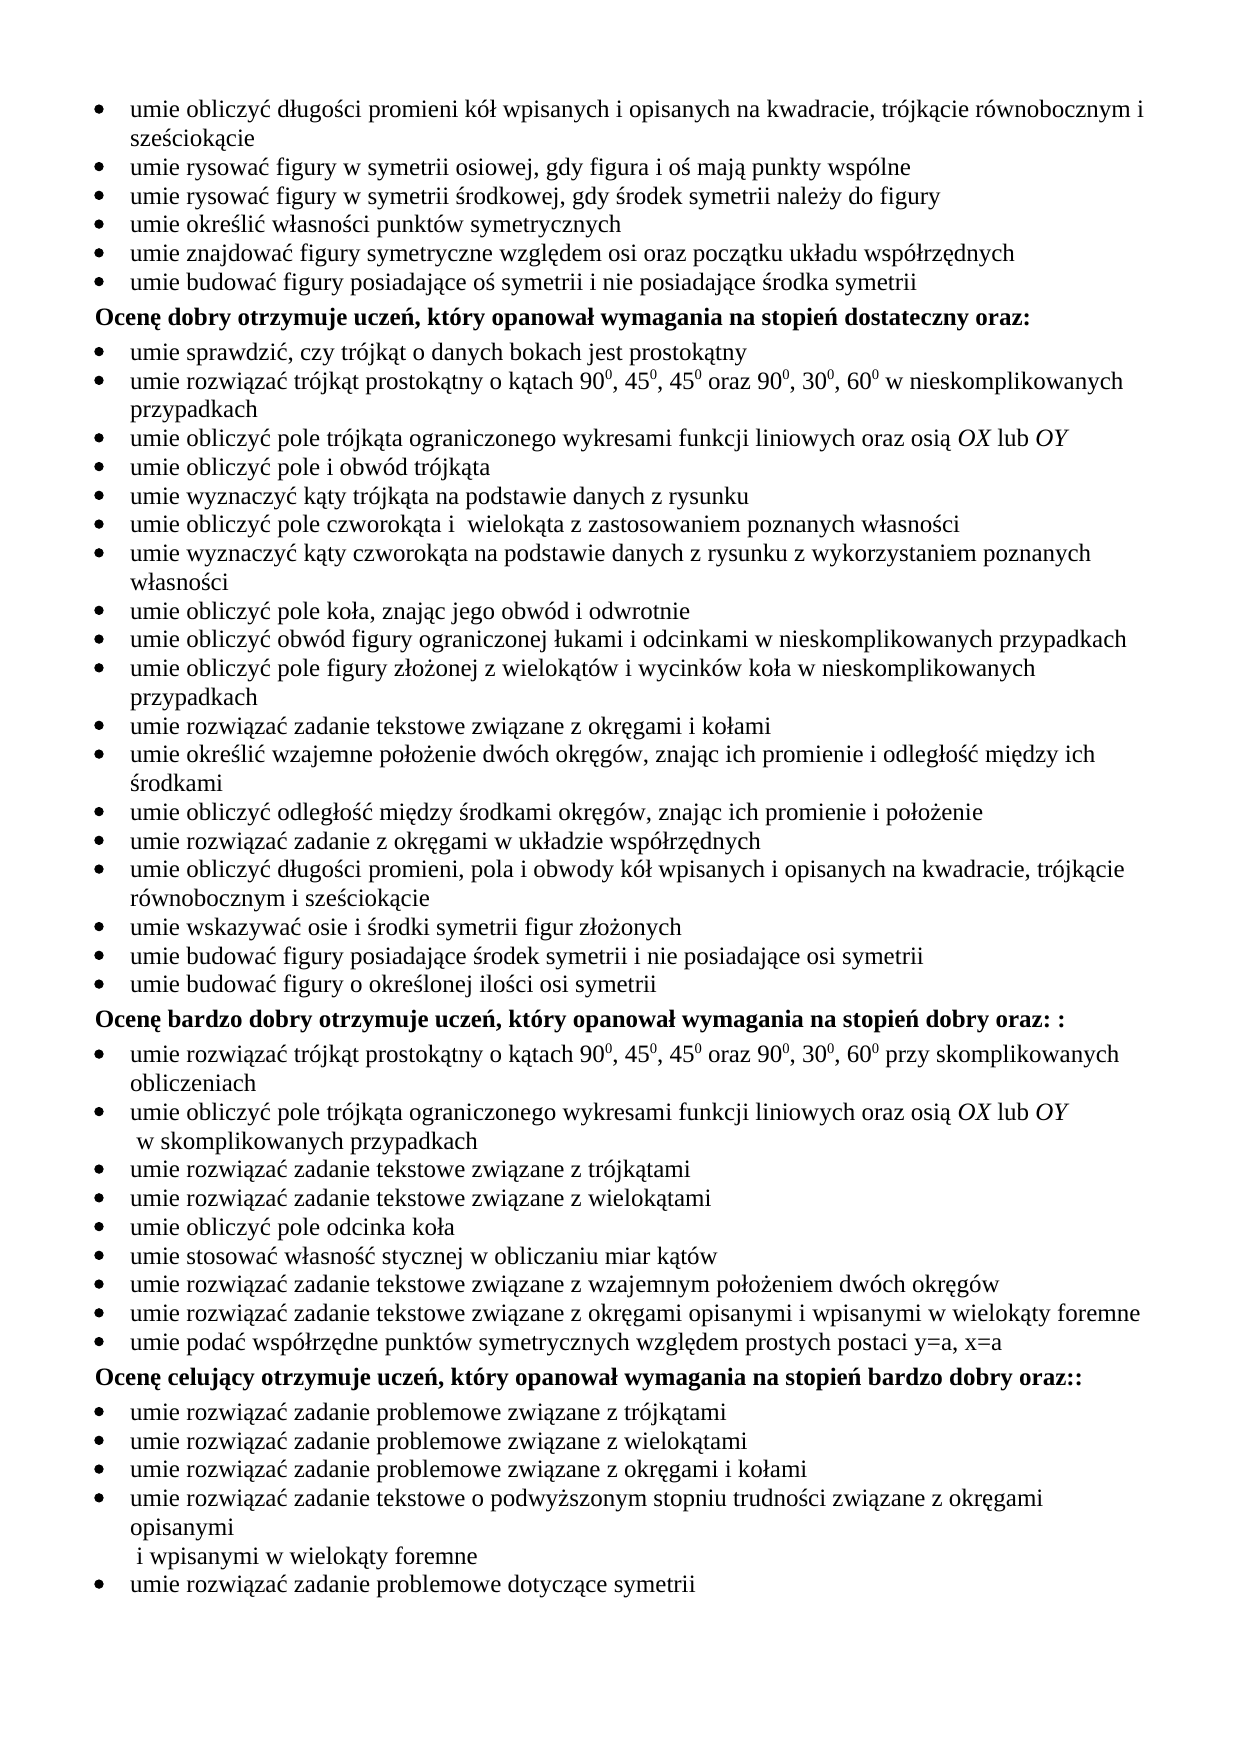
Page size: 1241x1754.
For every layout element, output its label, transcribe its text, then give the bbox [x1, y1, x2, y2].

list umie budować figury posiadające oś symetrii i nie posiadające środka symetrii [94, 267, 1146, 296]
list umie wyznaczyć kąty trójkąta na podstawie danych z rysunku [94, 481, 1146, 509]
list umie rozwiązać zadanie z okręgami w układzie współrzędnych [94, 826, 1146, 854]
text Ocenę dobry otrzymuje uczeń, który opanował wymagania na stopień dostateczny oraz: [94, 302, 1146, 331]
list umie rozwiązać zadanie tekstowe związane z okręgami i kołami [94, 711, 1146, 739]
list umie obliczyć pole trójkąta ograniczonego wykresami funkcji liniowych oraz osią OX lub OY [94, 423, 1146, 452]
list umie budować figury posiadające środek symetrii i nie posiadające osi symetrii [94, 941, 1146, 969]
list umie rozwiązać zadanie tekstowe związane z wzajemnym położeniem dwóch okręgów [94, 1269, 1146, 1298]
list umie rozwiązać trójkąt prostokątny o kątach 900, 450, 450 oraz 900, 300, 600 w nieskomplikowanych przypadkach [94, 366, 1146, 423]
list umie sprawdzić, czy trójkąt o danych bokach jest prostokątny [94, 337, 1146, 366]
list umie rozwiązać zadanie tekstowe związane z wielokątami [94, 1183, 1146, 1212]
list umie rysować figury w symetrii środkowej, gdy środek symetrii należy do figury [94, 181, 1146, 209]
list umie rozwiązać zadanie tekstowe o podwyższonym stopniu trudności związane z okręgami opisanymi i wpisanymi w wielokąty foremne [94, 1483, 1146, 1569]
list umie rysować figury w symetrii osiowej, gdy figura i oś mają punkty wspólne [94, 152, 1146, 181]
list umie stosować własność stycznej w obliczaniu miar kątów [94, 1241, 1146, 1269]
list umie rozwiązać trójkąt prostokątny o kątach 900, 450, 450 oraz 900, 300, 600 przy skomplikowanych obliczeniach [94, 1039, 1146, 1097]
list umie rozwiązać zadanie problemowe związane z okręgami i kołami [94, 1454, 1146, 1483]
list umie rozwiązać zadanie tekstowe związane z okręgami opisanymi i wpisanymi w wielokąty foremne [94, 1298, 1146, 1327]
list umie obliczyć obwód figury ograniczonej łukami i odcinkami w nieskomplikowanych przypadkach [94, 624, 1146, 653]
list umie rozwiązać zadanie problemowe związane z trójkątami [94, 1397, 1146, 1426]
list umie podać współrzędne punktów symetrycznych względem prostych postaci y=a, x=a [94, 1327, 1146, 1356]
text Ocenę bardzo dobry otrzymuje uczeń, który opanował wymagania na stopień dobry oraz: : [94, 1004, 1146, 1033]
list umie obliczyć pole i obwód trójkąta [94, 452, 1146, 481]
list umie obliczyć pole figury złożonej z wielokątów i wycinków koła w nieskomplikowanych przypadkach [94, 653, 1146, 711]
list umie znajdować figury symetryczne względem osi oraz początku układu współrzędnych [94, 238, 1146, 267]
list umie wskazywać osie i środki symetrii figur złożonych [94, 912, 1146, 941]
list umie obliczyć pole odcinka koła [94, 1212, 1146, 1241]
list umie określić wzajemne położenie dwóch okręgów, znając ich promienie i odległość między ich środkami [94, 739, 1146, 797]
list umie rozwiązać zadanie problemowe związane z wielokątami [94, 1426, 1146, 1454]
list umie obliczyć pole trójkąta ograniczonego wykresami funkcji liniowych oraz osią OX lub OY w skomplikowanych przypadkach [94, 1097, 1146, 1154]
list umie rozwiązać zadanie problemowe dotyczące symetrii [94, 1569, 1146, 1598]
list umie rozwiązać zadanie tekstowe związane z trójkątami [94, 1154, 1146, 1183]
list umie obliczyć odległość między środkami okręgów, znając ich promienie i położenie [94, 797, 1146, 826]
list umie wyznaczyć kąty czworokąta na podstawie danych z rysunku z wykorzystaniem poznanych własności [94, 538, 1146, 596]
list umie obliczyć pole czworokąta i wielokąta z zastosowaniem poznanych własności [94, 509, 1146, 538]
text Ocenę celujący otrzymuje uczeń, który opanował wymagania na stopień bardzo dobry oraz:: [94, 1362, 1146, 1391]
list umie określić własności punktów symetrycznych [94, 209, 1146, 238]
list umie budować figury o określonej ilości osi symetrii [94, 969, 1146, 998]
list umie obliczyć pole koła, znając jego obwód i odwrotnie [94, 596, 1146, 624]
list umie obliczyć długości promieni kół wpisanych i opisanych na kwadracie, trójkącie równobocznym i sześciokącie [94, 94, 1146, 152]
list umie obliczyć długości promieni, pola i obwody kół wpisanych i opisanych na kwadracie, trójkącie równobocznym i sześciokącie [94, 854, 1146, 912]
